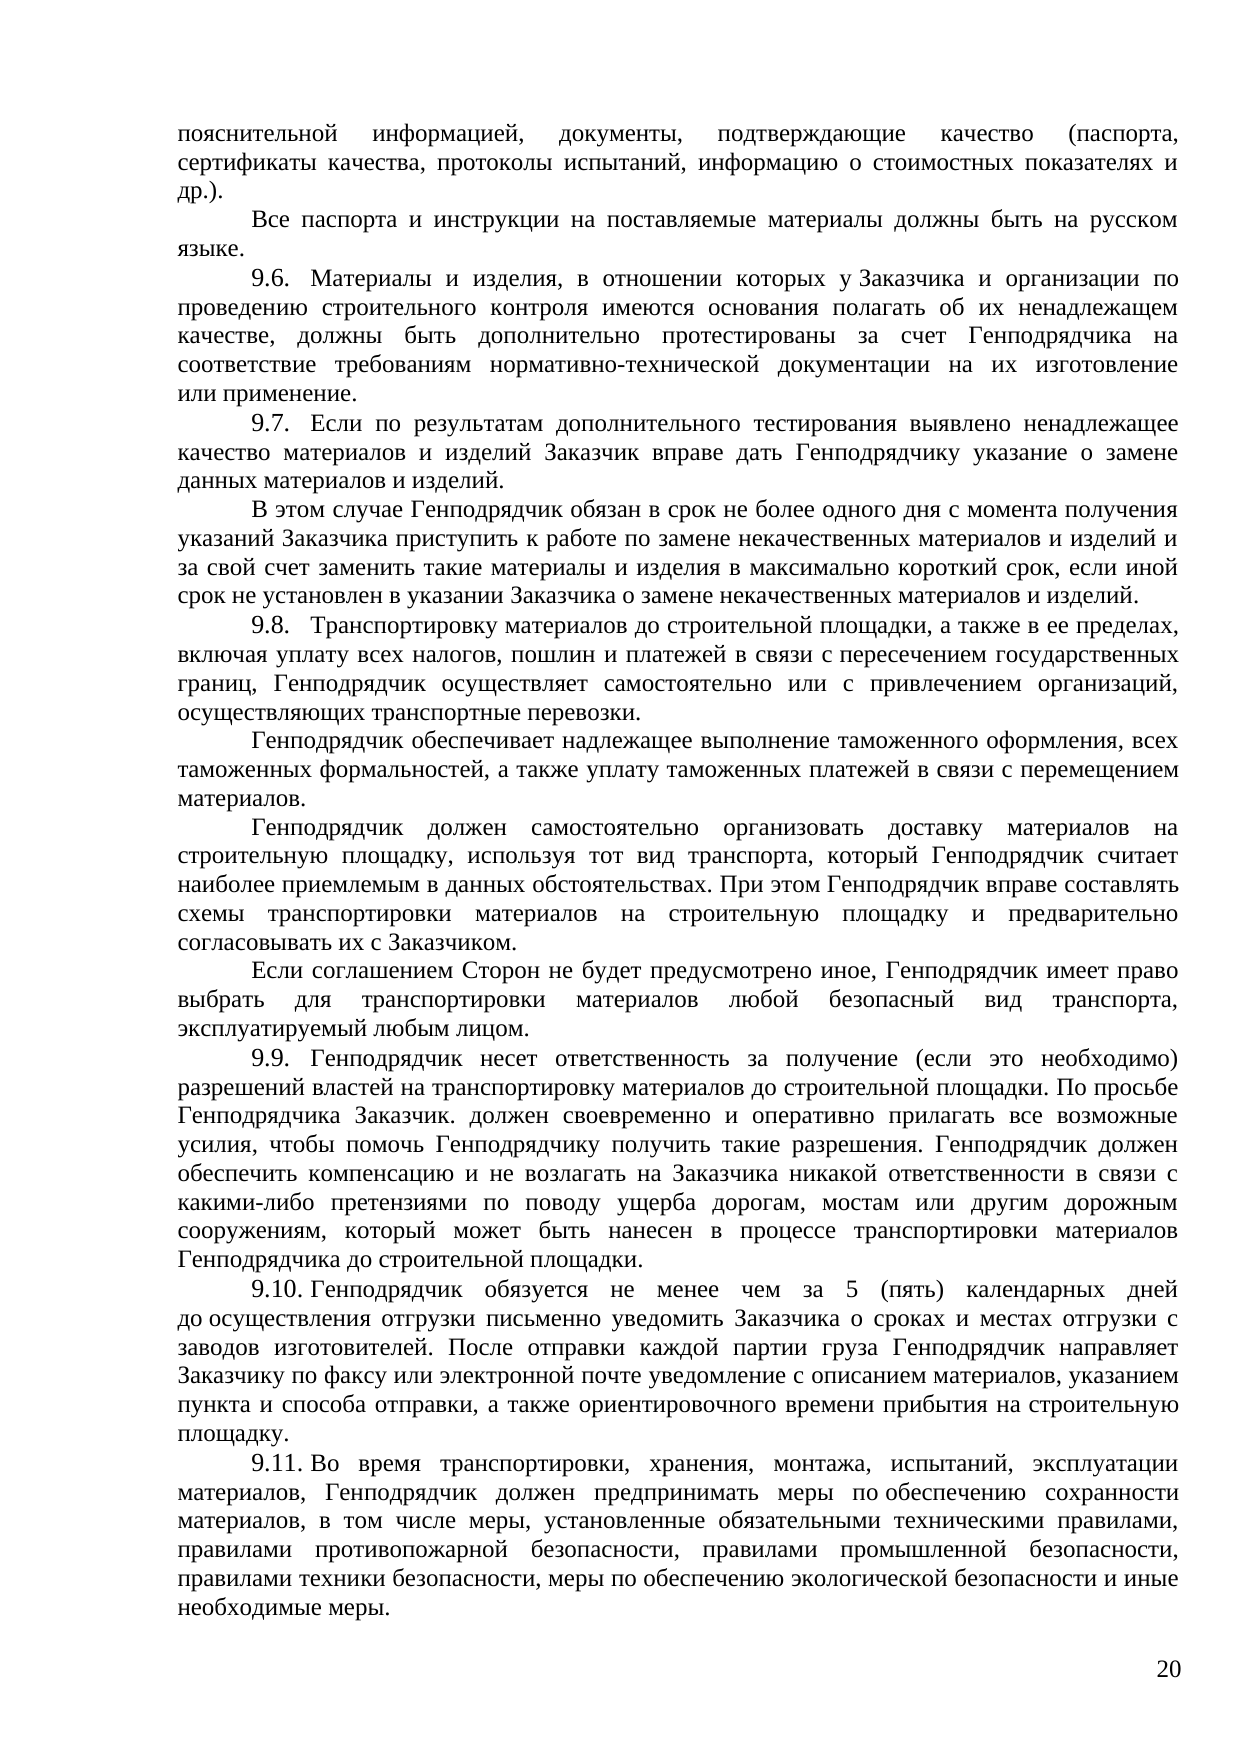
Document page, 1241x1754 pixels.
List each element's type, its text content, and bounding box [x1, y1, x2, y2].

text Если соглашением Сторон не будет предусмотрено иное, Генподрядчик имеет право выбрать для транспортировки материалов любой безопасный вид транспорта, эксплуатируемый любым лицом. [177, 956, 1179, 1042]
list Генподрядчик несет ответственность за получение (если это необходимо) разрешений властей на транспортировку материалов до строительной площадки. По просьбе Генподрядчика Заказчик. должен своевременно и оперативно прилагать все возможные усилия, чтобы помочь Генподрядчику получить такие разрешения. Генподрядчик должен обеспечить компенсацию и не возлагать на Заказчика никакой ответственности в связи с какими-либо претензиями по поводу ущерба дорогам, мостам или другим дорожным сооружениям, который может быть нанесен в процессе транспортировки материалов Генподрядчика до строительной площадки. [177, 1042, 1179, 1273]
list Во время транспортировки, хранения, монтажа, испытаний, эксплуатации материалов, Генподрядчик должен предпринимать меры по обеспечению сохранности материалов, в том числе меры, установленные обязательными техническими правилами, правилами противопожарной безопасности, правилами промышленной безопасности, правилами техники безопасности, меры по обеспечению экологической безопасности и иные необходимые меры. [177, 1447, 1179, 1621]
text Генподрядчик обеспечивает надлежащее выполнение таможенного оформления, всех таможенных формальностей, а также уплату таможенных платежей в связи с перемещением материалов. [177, 726, 1179, 812]
text Все паспорта и инструкции на поставляемые материалы должны быть на русском языке. [177, 204, 1179, 262]
list Транспортировку материалов до строительной площадки, а также в ее пределах, включая уплату всех налогов, пошлин и платежей в связи с пересечением государственных границ, Генподрядчик осуществляет самостоятельно или с привлечением организаций, осуществляющих транспортные перевозки. [177, 609, 1179, 726]
list Если по результатам дополнительного тестирования выявлено ненадлежащее качество материалов и изделий Заказчик вправе дать Генподрядчику указание о замене данных материалов и изделий. [177, 407, 1179, 494]
list Материалы и изделия, в отношении которых у Заказчика и организации по проведению строительного контроля имеются основания полагать об их ненадлежащем качестве, должны быть дополнительно протестированы за счет Генподрядчика на соответствие требованиям нормативно-технической документации на их изготовление или применение. [177, 262, 1179, 407]
list Генподрядчик обязуется не менее чем за 5 (пять) календарных дней до осуществления отгрузки письменно уведомить Заказчика о сроках и местах отгрузки с заводов изготовителей. После отправки каждой партии груза Генподрядчик направляет Заказчику по факсу или электронной почте уведомление с описанием материалов, указанием пункта и способа отправки, а также ориентировочного времени прибытия на строительную площадку. [177, 1273, 1179, 1447]
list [177, 118, 1179, 204]
text Генподрядчик должен самостоятельно организовать доставку материалов на строительную площадку, используя тот вид транспорта, который Генподрядчик считает наиболее приемлемым в данных обстоятельствах. При этом Генподрядчик вправе составлять схемы транспортировки материалов на строительную площадку и предварительно согласовывать их с Заказчиком. [177, 812, 1179, 956]
text В этом случае Генподрядчик обязан в срок не более одного дня с момента получения указаний Заказчика приступить к работе по замене некачественных материалов и изделий и за свой счет заменить такие материалы и изделия в максимально короткий срок, если иной срок не установлен в указании Заказчика о замене некачественных материалов и изделий. [177, 494, 1179, 609]
